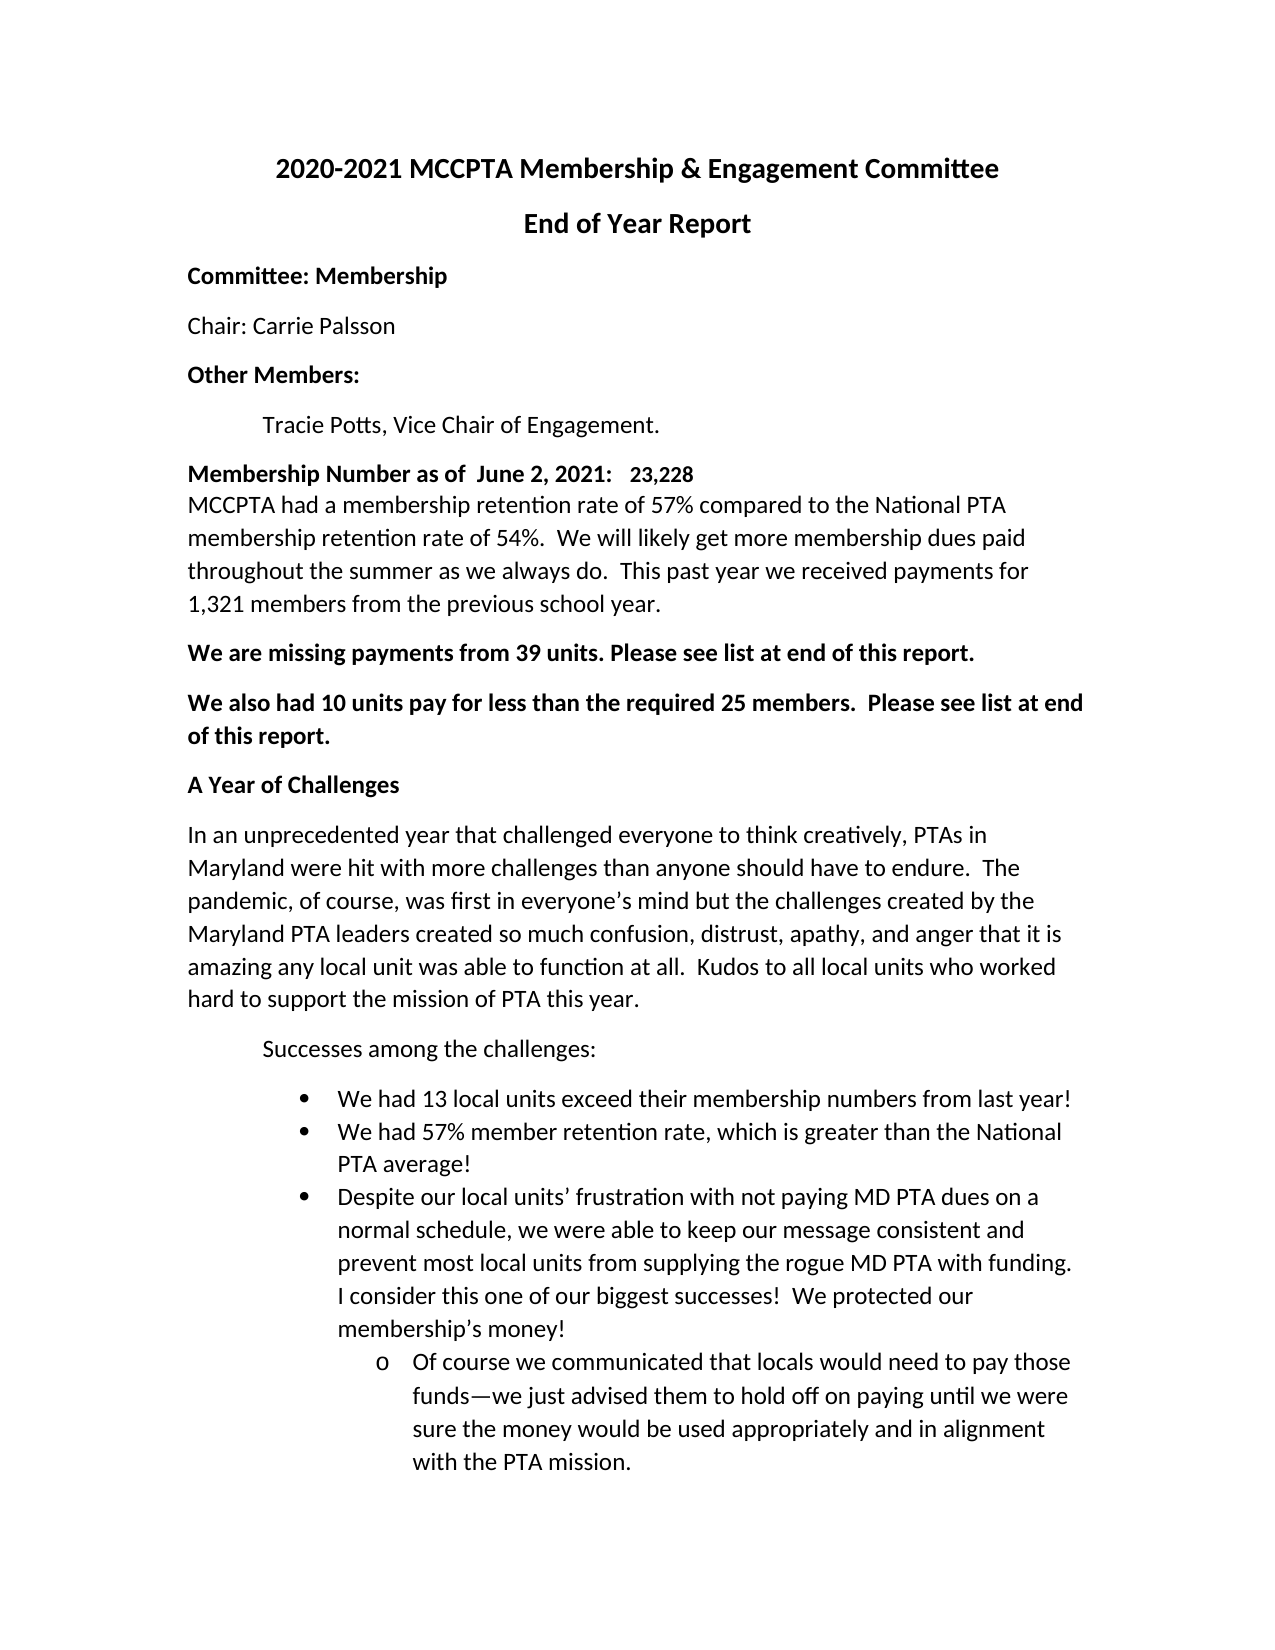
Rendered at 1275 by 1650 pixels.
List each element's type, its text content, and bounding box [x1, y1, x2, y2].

text Tracie Potts, Vice Chair of Engagement. [187, 409, 1087, 439]
text End of Year Report [187, 205, 1087, 241]
text MCCPTA had a membership retention rate of 57% compared to the National PTA membership retention rate of 54%. We will likely get more membership dues paid throughout the summer as we always do. This past year we received payments for 1,321 members from the previous school year. [187, 489, 1087, 618]
list We had 57% member retention rate, which is greater than the National PTA average! [300, 1116, 1087, 1179]
text Membership Number as of June 2, 2021: 23,228 [187, 458, 1087, 489]
text Other Members: [187, 359, 1087, 390]
text 2020-2021 MCCPTA Membership & Engagement Committee [187, 150, 1087, 186]
text Committee: Membership [187, 260, 1087, 291]
list We had 13 local units exceed their membership numbers from last year! [300, 1083, 1087, 1113]
text In an unprecedented year that challenged everyone to think creatively, PTAs in Maryland were hit with more challenges than anyone should have to endure. The pandemic, of course, was first in everyone’s mind but the challenges created by the Maryland PTA leaders created so much confusion, distrust, apathy, and anger that it is amazing any local unit was able to function at all. Kudos to all local units who worked hard to support the mission of PTA this year. [187, 819, 1087, 1014]
text Successes among the challenges: [187, 1033, 1087, 1064]
text We are missing payments from 39 units. Please see list at end of this report. [187, 637, 1087, 668]
text We also had 10 units pay for less than the required 25 members. Please see list at end of this report. [187, 687, 1087, 750]
text Chair: Carrie Palsson [187, 310, 1087, 340]
text A Year of Challenges [187, 769, 1087, 800]
list Of course we communicated that locals would need to pay those funds—we just advised them to hold off on paying until we were sure the money would be used appropriately and in alignment with the PTA mission. [375, 1346, 1087, 1477]
list Despite our local units’ frustration with not paying MD PTA dues on a normal schedule, we were able to keep our message consistent and prevent most local units from supplying the rogue MD PTA with funding. I consider this one of our biggest successes! We protected our membership’s money! [300, 1182, 1087, 1344]
